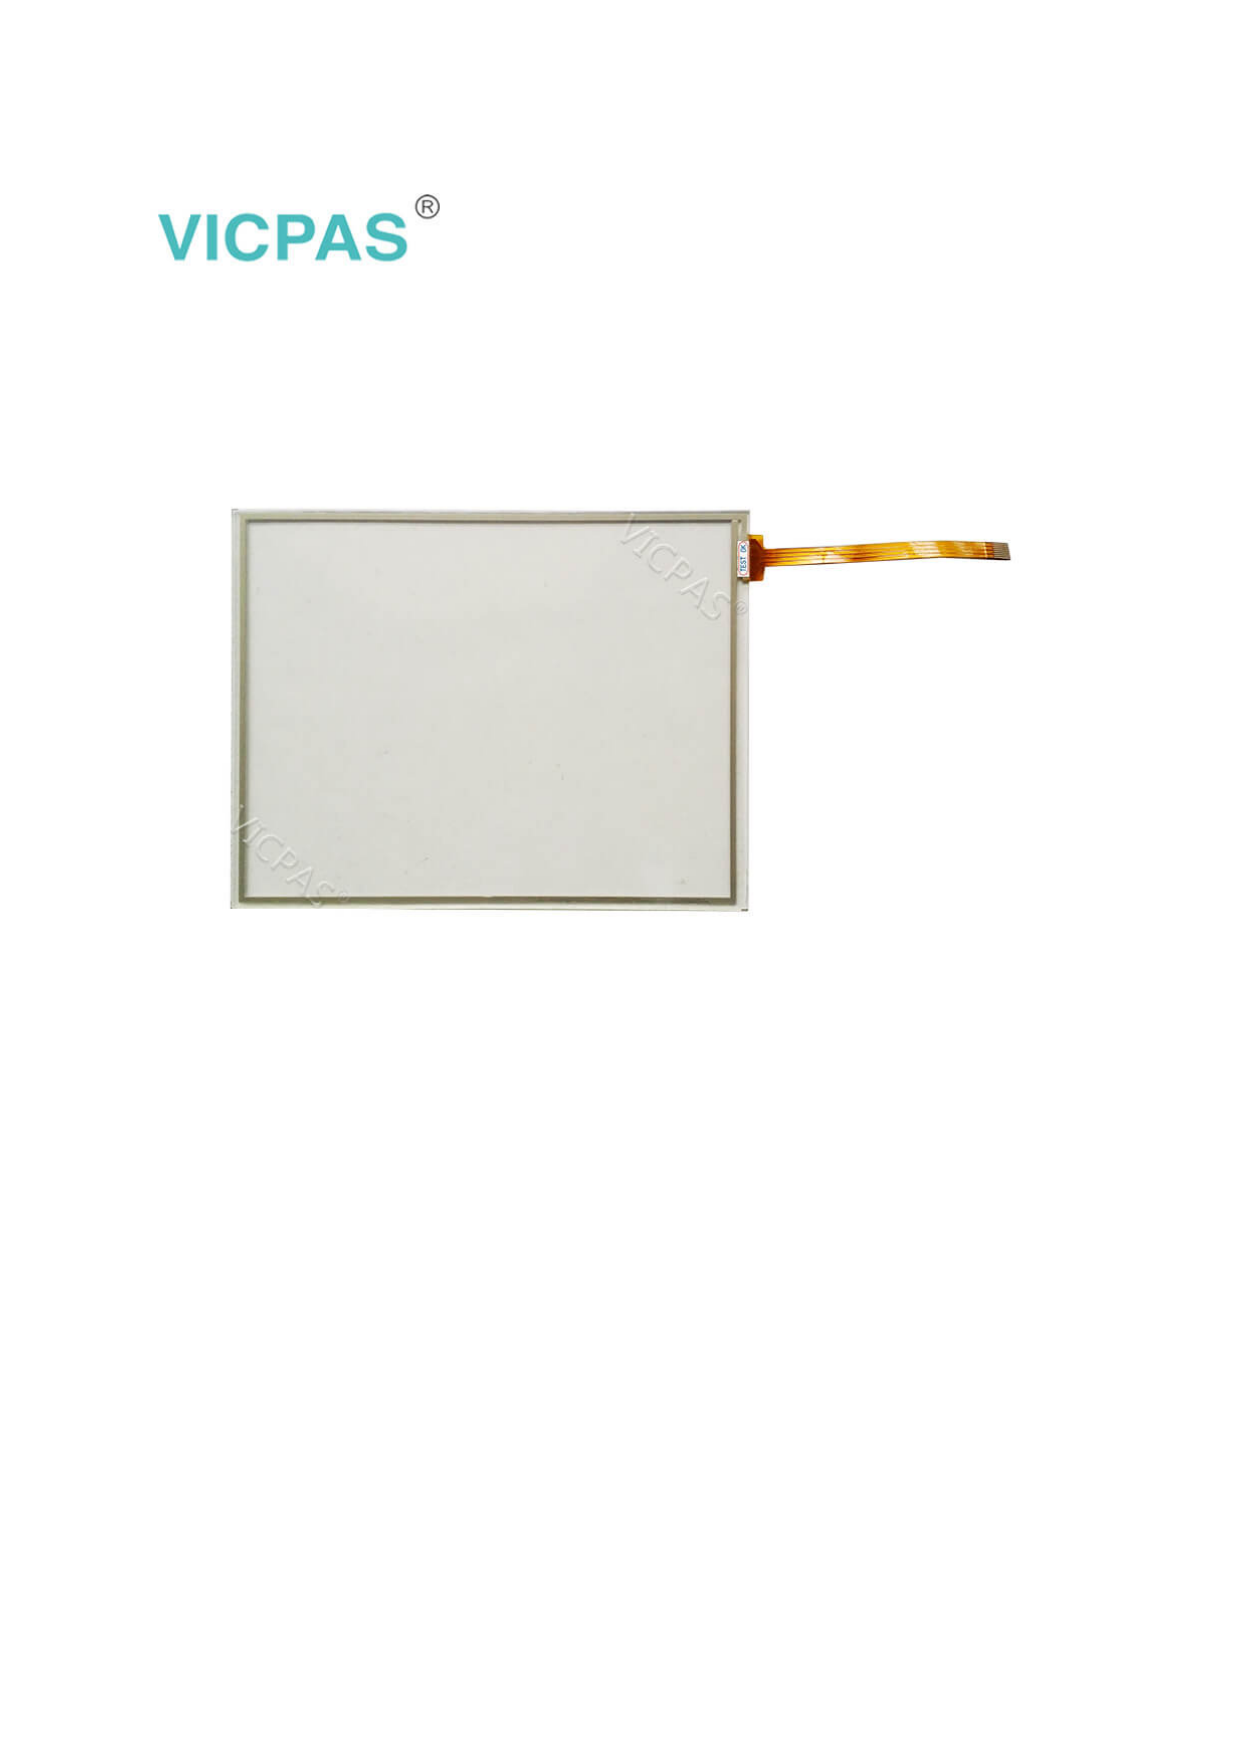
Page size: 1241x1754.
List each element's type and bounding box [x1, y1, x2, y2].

picture [118, 162, 1123, 1166]
